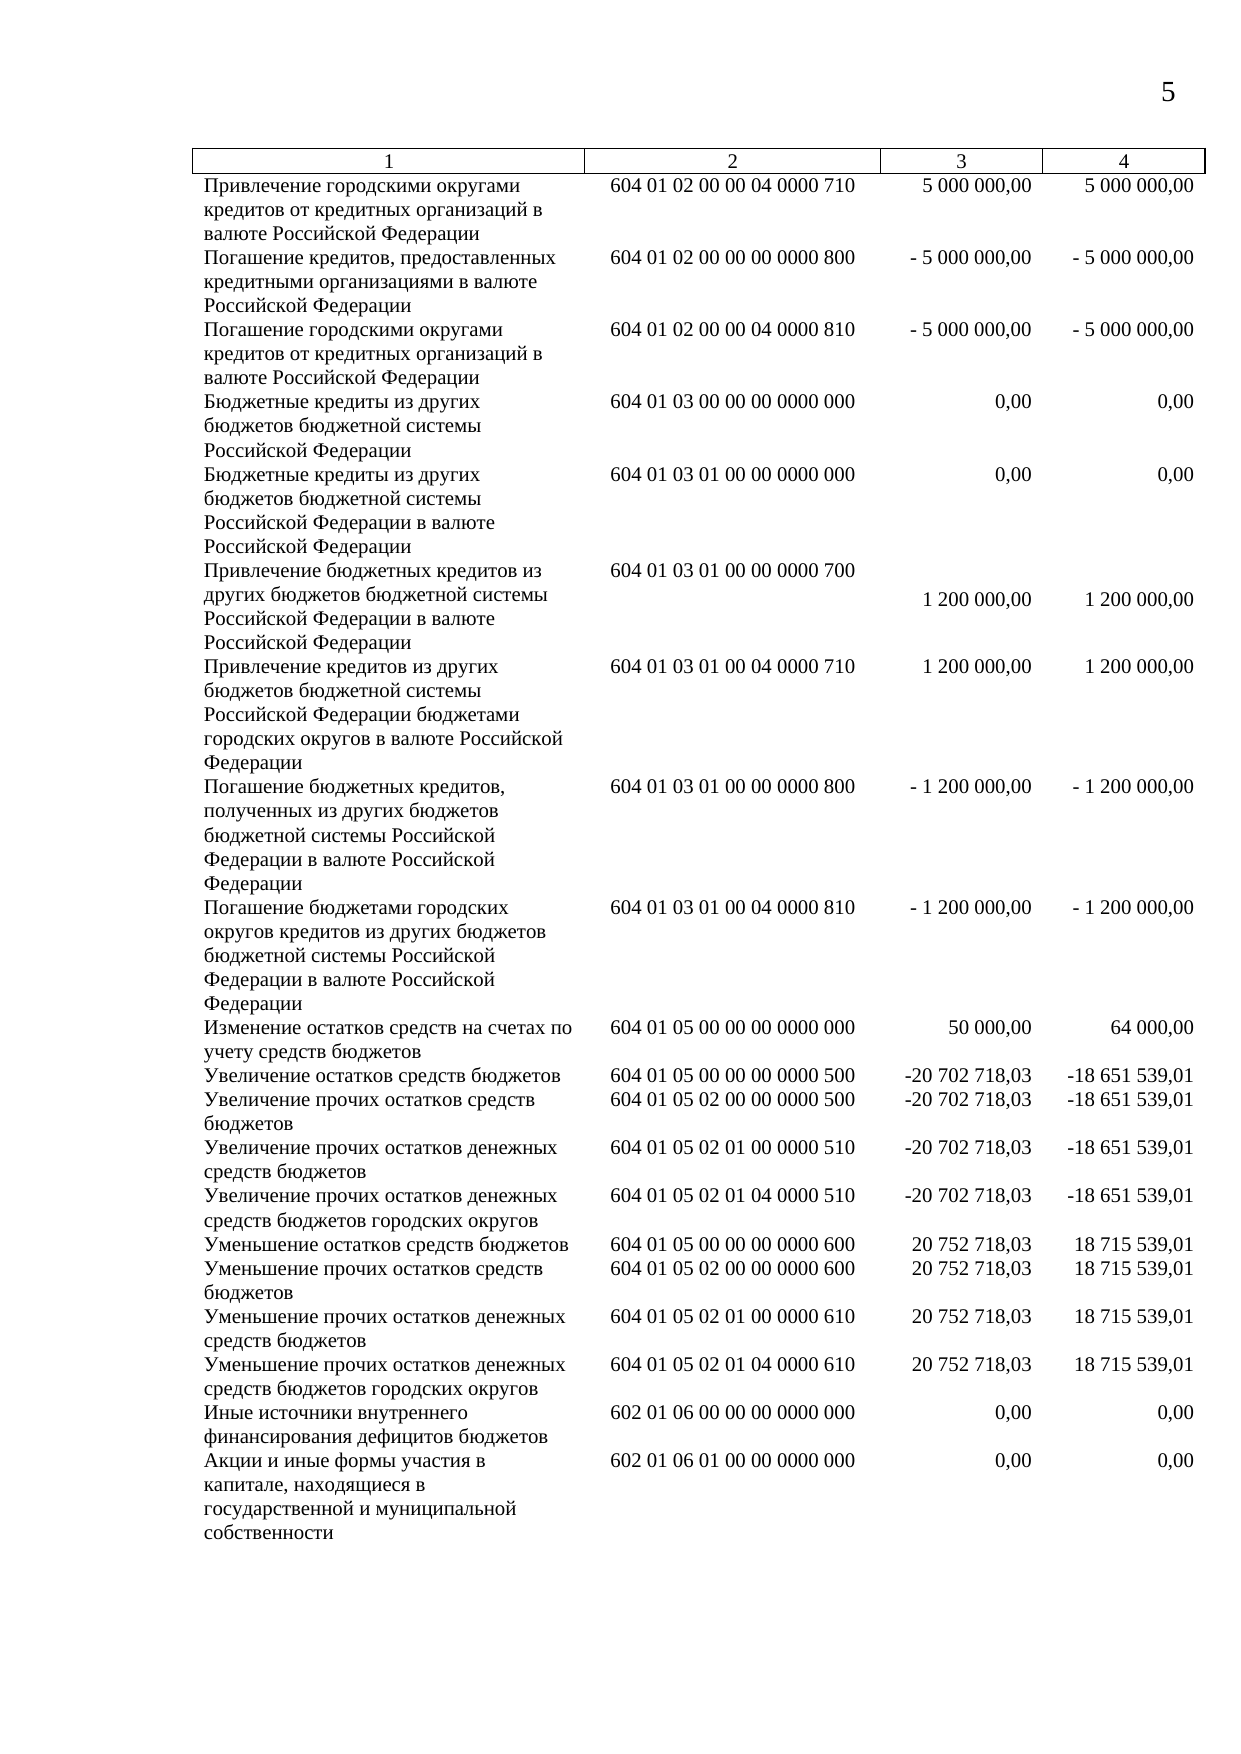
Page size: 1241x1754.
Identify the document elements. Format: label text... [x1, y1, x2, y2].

table_cell Привлечение городскими округами кредитов от кредитных организаций в валюте Российской Федерации [193, 174, 585, 245]
table_cell 602 01 06 00 00 00 0000 000 [585, 1400, 880, 1448]
table_cell 0,00 [1043, 462, 1205, 558]
table_cell Погашение бюджетами городских округов кредитов из других бюджетов бюджетной системы Российской Федерации в валюте Российской Федерации [193, 895, 585, 1015]
table_cell Погашение городскими округами кредитов от кредитных организаций в валюте Российской Федерации [193, 317, 585, 389]
table_cell - 1 200 000,00 [880, 774, 1042, 895]
table_cell -20 702 718,03 [880, 1087, 1042, 1135]
table_cell 604 01 02 00 00 04 0000 710 [585, 174, 880, 245]
table_cell 18 715 539,01 [1043, 1352, 1205, 1400]
table_cell Привлечение кредитов из других бюджетов бюджетной системы Российской Федерации бюджетами городских округов в валюте Российской Федерации [193, 654, 585, 774]
table_cell Изменение остатков средств на счетах по учету средств бюджетов [193, 1015, 585, 1063]
table_cell Погашение бюджетных кредитов, полученных из других бюджетов бюджетной системы Российской Федерации в валюте Российской Федерации [193, 774, 585, 895]
table_cell Увеличение прочих остатков денежных средств бюджетов городских округов [193, 1184, 585, 1232]
table_cell 604 01 02 00 00 00 0000 800 [585, 245, 880, 317]
table_cell 604 01 05 02 00 00 0000 500 [585, 1087, 880, 1135]
table_cell Погашение кредитов, предоставленных кредитными организациями в валюте Российской Федерации [193, 245, 585, 317]
table_cell 1 200 000,00 [1043, 558, 1205, 654]
table_cell 0,00 [880, 462, 1042, 558]
table_cell Привлечение бюджетных кредитов из других бюджетов бюджетной системы Российской Федерации в валюте Российской Федерации [193, 558, 585, 654]
table_cell Уменьшение остатков средств бюджетов [193, 1232, 585, 1256]
table_cell 64 000,00 [1043, 1015, 1205, 1063]
table_cell 604 01 03 01 00 04 0000 810 [585, 895, 880, 1015]
table_cell 0,00 [880, 1400, 1042, 1448]
table_cell 604 01 05 02 01 00 0000 610 [585, 1304, 880, 1352]
table_cell 604 01 05 00 00 00 0000 000 [585, 1015, 880, 1063]
table_cell -18 651 539,01 [1043, 1184, 1205, 1232]
table_cell Уменьшение прочих остатков денежных средств бюджетов городских округов [193, 1352, 585, 1400]
table_cell 0,00 [880, 1448, 1042, 1544]
table_cell 604 01 05 02 00 00 0000 600 [585, 1256, 880, 1304]
table_cell 1 200 000,00 [880, 654, 1042, 774]
table_cell 604 01 03 01 00 00 0000 800 [585, 774, 880, 895]
table_cell Бюджетные кредиты из других бюджетов бюджетной системы Российской Федерации в валюте Российской Федерации [193, 462, 585, 558]
table_cell 5 000 000,00 [1043, 174, 1205, 245]
table_cell Уменьшение прочих остатков средств бюджетов [193, 1256, 585, 1304]
table_cell 604 01 05 00 00 00 0000 600 [585, 1232, 880, 1256]
table_cell - 1 200 000,00 [1043, 774, 1205, 895]
table_cell 604 01 05 00 00 00 0000 500 [585, 1063, 880, 1087]
table_cell 604 01 03 00 00 00 0000 000 [585, 389, 880, 462]
table_cell -18 651 539,01 [1043, 1135, 1205, 1183]
table_cell 0,00 [1043, 1448, 1205, 1544]
table_cell -20 702 718,03 [880, 1184, 1042, 1232]
table_cell 1 200 000,00 [1043, 654, 1205, 774]
table_cell Бюджетные кредиты из других бюджетов бюджетной системы Российской Федерации [193, 389, 585, 462]
table_cell 604 01 05 02 01 00 0000 510 [585, 1135, 880, 1183]
table_cell Иные источники внутреннего финансирования дефицитов бюджетов [193, 1400, 585, 1448]
table_cell 1 200 000,00 [880, 558, 1042, 654]
table_cell 5 000 000,00 [880, 174, 1042, 245]
table_cell - 5 000 000,00 [880, 245, 1042, 317]
table_cell 20 752 718,03 [880, 1256, 1042, 1304]
table_cell - 5 000 000,00 [1043, 317, 1205, 389]
table_cell 604 01 03 01 00 00 0000 000 [585, 462, 880, 558]
table_cell 18 715 539,01 [1043, 1304, 1205, 1352]
table_header 3 [881, 149, 1042, 173]
table_header 2 [585, 149, 880, 173]
table_header 4 [1043, 149, 1204, 173]
table_cell 0,00 [880, 389, 1042, 462]
table_cell 20 752 718,03 [880, 1304, 1042, 1352]
table_cell -18 651 539,01 [1043, 1063, 1205, 1087]
table_cell Увеличение прочих остатков средств бюджетов [193, 1087, 585, 1135]
table_cell 604 01 03 01 00 04 0000 710 [585, 654, 880, 774]
table_cell -20 702 718,03 [880, 1135, 1042, 1183]
table_cell 604 01 05 02 01 04 0000 510 [585, 1184, 880, 1232]
table_cell Акции и иные формы участия в капитале, находящиеся в государственной и муниципальной собственности [193, 1448, 585, 1544]
table_cell 604 01 03 01 00 00 0000 700 [585, 558, 880, 654]
table_cell 18 715 539,01 [1043, 1256, 1205, 1304]
table_cell - 1 200 000,00 [880, 895, 1042, 1015]
table_cell Увеличение прочих остатков денежных средств бюджетов [193, 1135, 585, 1183]
table_cell 604 01 05 02 01 04 0000 610 [585, 1352, 880, 1400]
table_cell - 5 000 000,00 [1043, 245, 1205, 317]
table_cell 0,00 [1043, 1400, 1205, 1448]
table_cell Уменьшение прочих остатков денежных средств бюджетов [193, 1304, 585, 1352]
table_cell -18 651 539,01 [1043, 1087, 1205, 1135]
table_cell - 1 200 000,00 [1043, 895, 1205, 1015]
table_cell 20 752 718,03 [880, 1352, 1042, 1400]
table_cell - 5 000 000,00 [880, 317, 1042, 389]
table_cell 604 01 02 00 00 04 0000 810 [585, 317, 880, 389]
table_header 1 [193, 149, 584, 173]
table_cell 20 752 718,03 [880, 1232, 1042, 1256]
table_cell Увеличение остатков средств бюджетов [193, 1063, 585, 1087]
table_cell -20 702 718,03 [880, 1063, 1042, 1087]
table_cell 18 715 539,01 [1043, 1232, 1205, 1256]
table_cell 0,00 [1043, 389, 1205, 462]
table_cell 50 000,00 [880, 1015, 1042, 1063]
table_cell 602 01 06 01 00 00 0000 000 [585, 1448, 880, 1544]
